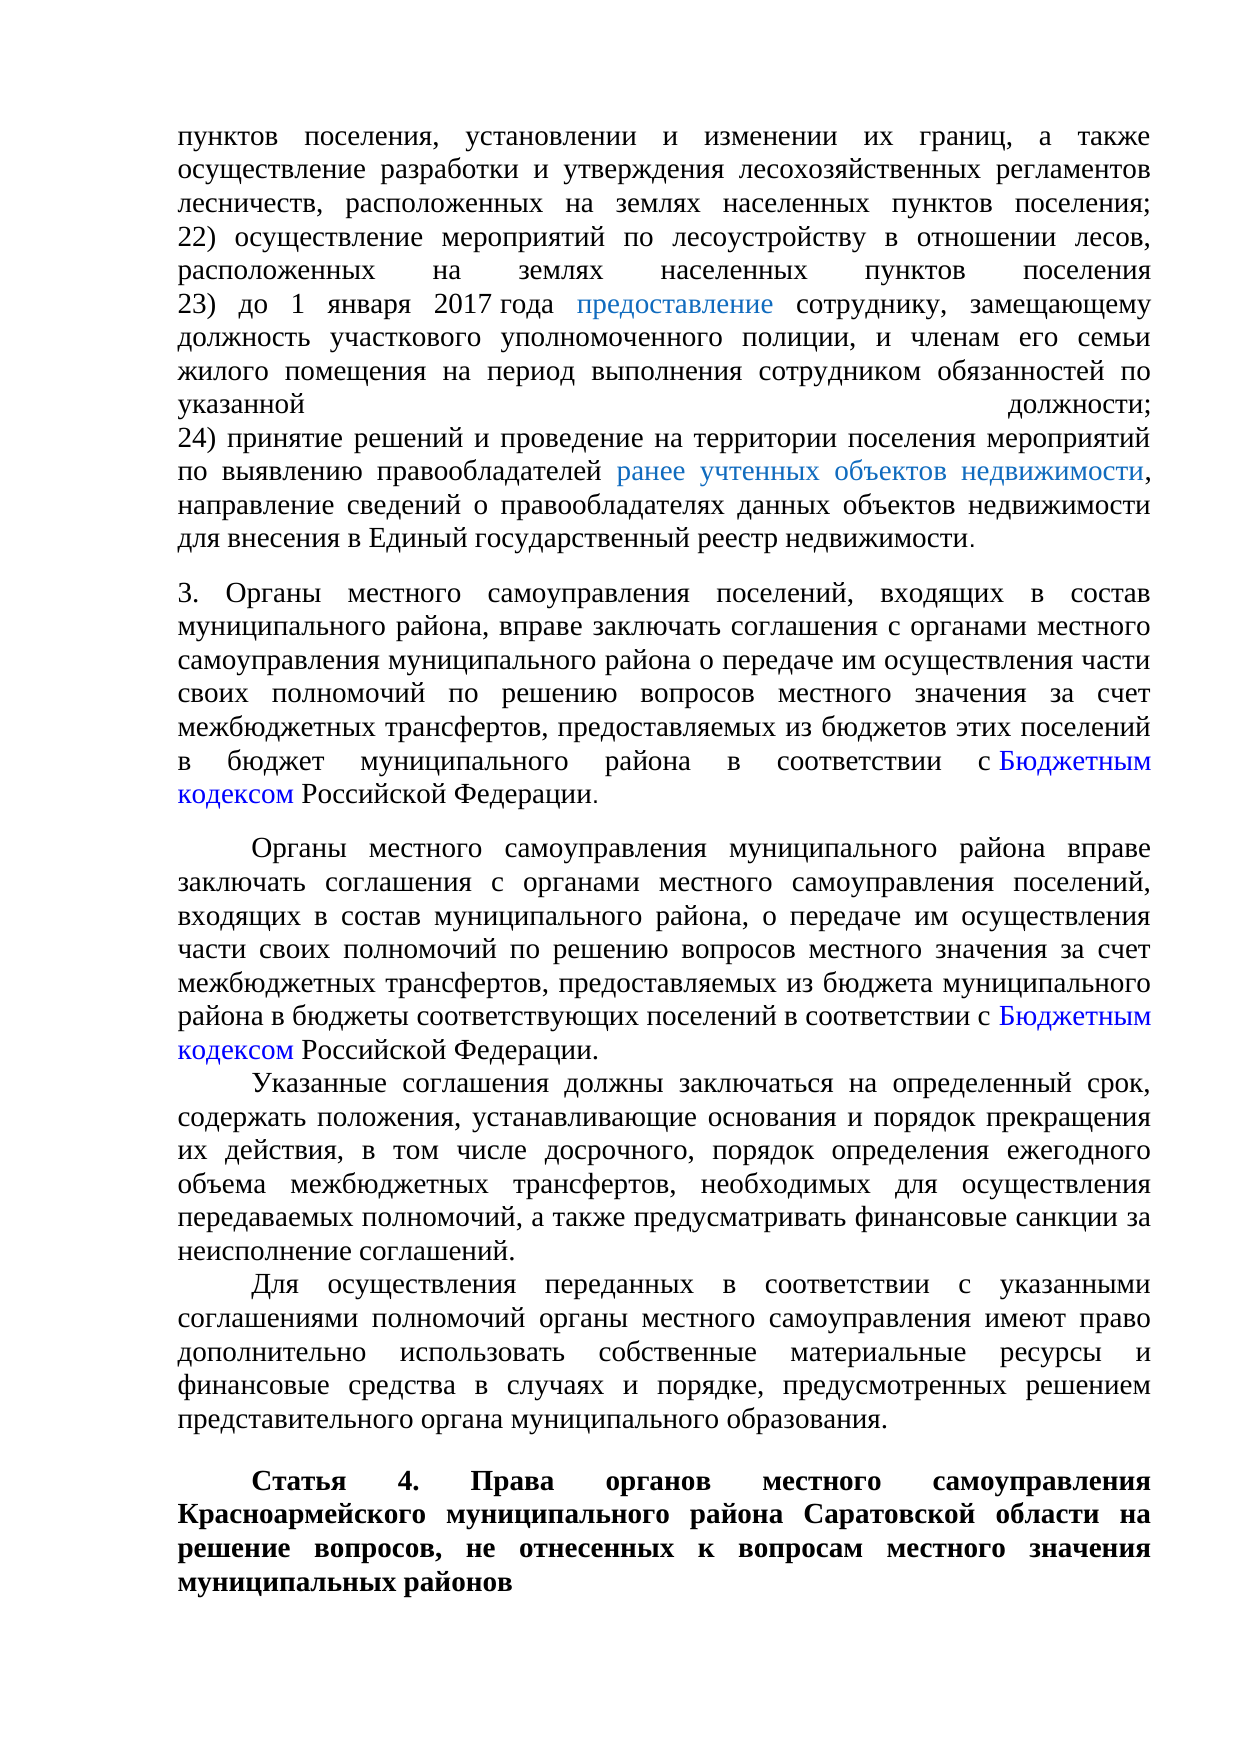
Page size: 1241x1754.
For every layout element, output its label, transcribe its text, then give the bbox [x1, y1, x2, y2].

text Статья 4. Права органов местного самоуправления Красноармейского муниципального района Саратовской области на решение вопросов, не отнесенных к вопросам местного значения муниципальных районов [177, 1463, 1152, 1597]
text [177, 118, 1152, 554]
text Для осуществления переданных в соответствии с указанными соглашениями полномочий органы местного самоуправления имеют право дополнительно использовать собственные материальные ресурсы и финансовые средства в случаях и порядке, предусмотренных решением представительного органа муниципального образования. [177, 1267, 1152, 1434]
text Органы местного самоуправления муниципального района вправе заключать соглашения с органами местного самоуправления поселений, входящих в состав муниципального района, о передаче им осуществления части своих полномочий по решению вопросов местного значения за счет межбюджетных трансфертов, предоставляемых из бюджета муниципального района в бюджеты соответствующих поселений в соответствии с Бюджетным кодексом Российской Федерации. [177, 831, 1152, 1065]
text 3. Органы местного самоуправления поселений, входящих в состав муниципального района, вправе заключать соглашения с органами местного самоуправления муниципального района о передаче им осуществления части своих полномочий по решению вопросов местного значения за счет межбюджетных трансфертов, предоставляемых из бюджетов этих поселений в бюджет муниципального района в соответствии с Бюджетным кодексом Российской Федерации. [177, 575, 1152, 810]
text Указанные соглашения должны заключаться на определенный срок, содержать положения, устанавливающие основания и порядок прекращения их действия, в том числе досрочного, порядок определения ежегодного объема межбюджетных трансфертов, необходимых для осуществления передаваемых полномочий, а также предусматривать финансовые санкции за неисполнение соглашений. [177, 1065, 1152, 1267]
